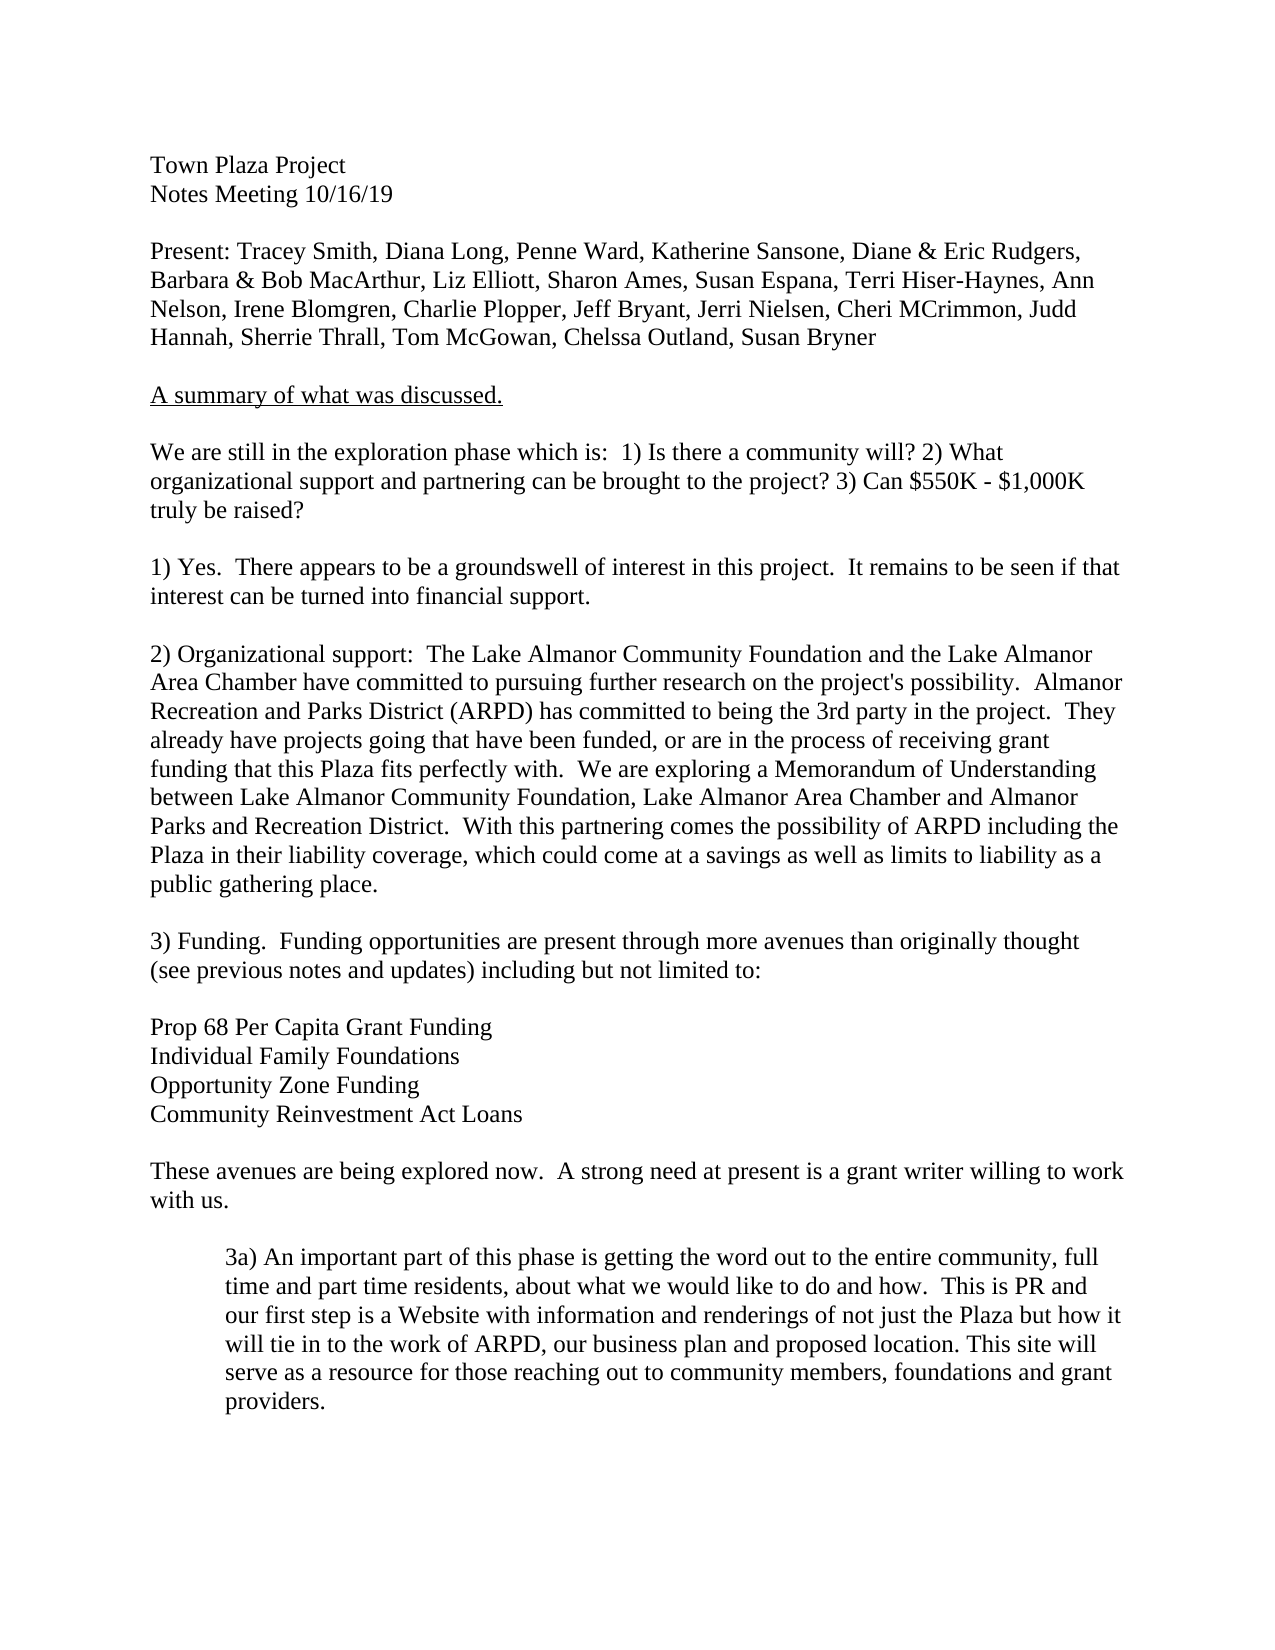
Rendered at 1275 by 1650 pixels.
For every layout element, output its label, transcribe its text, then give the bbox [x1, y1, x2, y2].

text 1) Yes. There appears to be a groundswell of interest in this project. It remains to be seen if that interest can be turned into financial support. [150, 552, 1125, 610]
text A summary of what was discussed. [150, 380, 1125, 409]
text 3) Funding. Funding opportunities are present through more avenues than originally thought (see previous notes and updates) including but not limited to: [150, 926, 1125, 984]
text 2) Organizational support: The Lake Almanor Community Foundation and the Lake Almanor Area Chamber have committed to pursuing further research on the project's possibility. Almanor Recreation and Parks District (ARPD) has committed to being the 3rd party in the project. They already have projects going that have been funded, or are in the process of receiving grant funding that this Plaza fits perfectly with. We are exploring a Memorandum of Understanding between Lake Almanor Community Foundation, Lake Almanor Area Chamber and Almanor Parks and Recreation District. With this partnering comes the possibility of ARPD including the Plaza in their liability coverage, which could come at a savings as well as limits to liability as a public gathering place. [150, 639, 1125, 897]
text Present: Tracey Smith, Diana Long, Penne Ward, Katherine Sansone, Diane & Eric Rudgers, Barbara & Bob MacArthur, Liz Elliott, Sharon Ames, Susan Espana, Terri Hiser-Haynes, Ann Nelson, Irene Blomgren, Charlie Plopper, Jeff Bryant, Jerri Nielsen, Cheri MCrimmon, Judd Hannah, Sherrie Thrall, Tom McGowan, Chelssa Outland, Susan Bryner [150, 236, 1125, 351]
text Opportunity Zone Funding [150, 1070, 1125, 1099]
text These avenues are being explored now. A strong need at present is a grant writer willing to work with us. [150, 1156, 1125, 1214]
text Town Plaza Project [150, 150, 1125, 179]
text Prop 68 Per Capita Grant Funding [150, 1012, 1125, 1041]
text Individual Family Foundations [150, 1041, 1125, 1070]
text Community Reinvestment Act Loans [150, 1099, 1125, 1127]
text 3a) An important part of this phase is getting the word out to the entire community, full time and part time residents, about what we would like to do and how. This is PR and our first step is a Website with information and renderings of not just the Plaza but how it will tie in to the work of ARPD, our business plan and proposed location. This site will serve as a resource for those reaching out to community members, foundations and grant providers. [225, 1242, 1125, 1415]
text Notes Meeting 10/16/19 [150, 179, 1125, 207]
text We are still in the exploration phase which is: 1) Is there a community will? 2) What organizational support and partnering can be brought to the project? 3) Can $550K - $1,000K truly be raised? [150, 437, 1125, 524]
